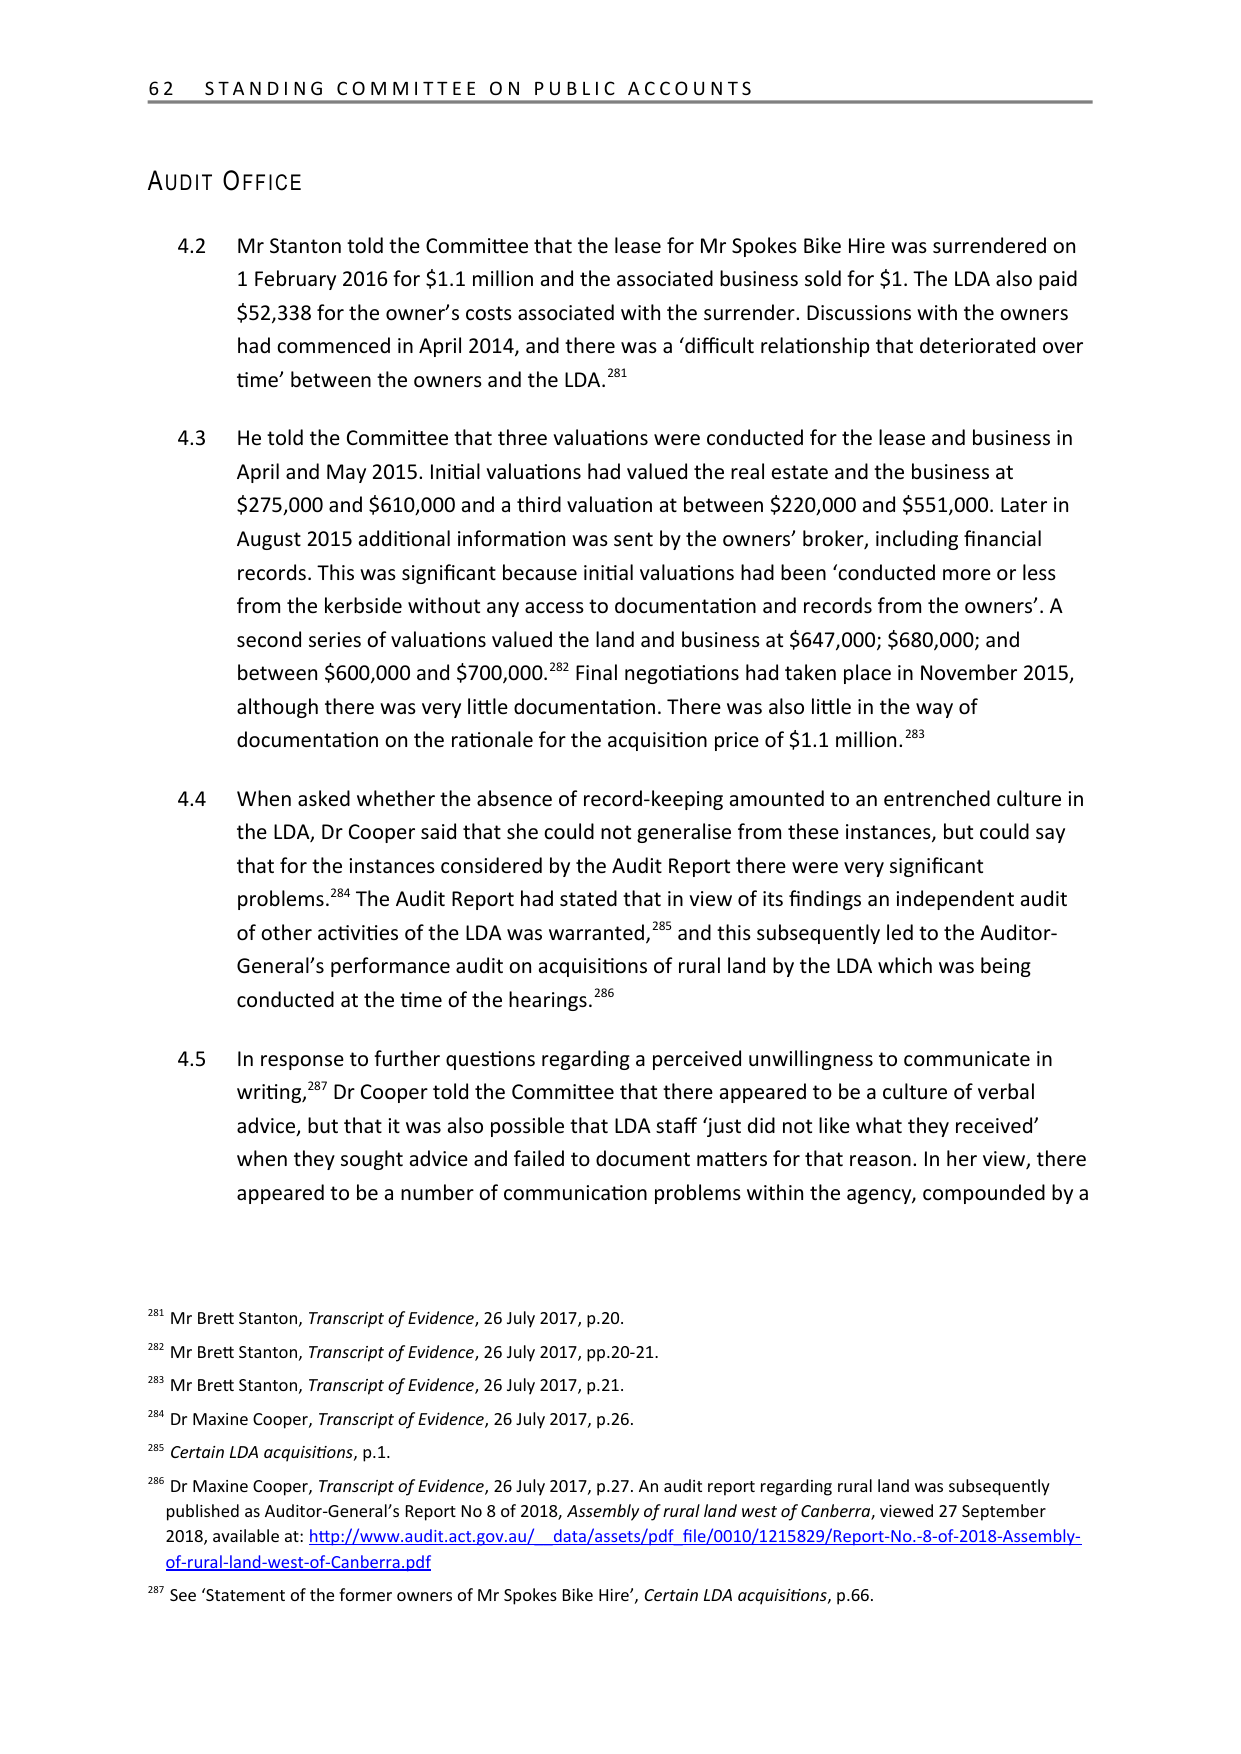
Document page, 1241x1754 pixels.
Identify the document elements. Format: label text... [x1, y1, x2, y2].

text Mr Stanton told the Committee that the lease for Mr Spokes Bike Hire was surrendered on 1 February 2016 for $1.1 million and the associated business sold for $1. The LDA also paid $52,338 for the owner’s costs associated with the surrender. Discussions with the owners had commenced in April 2014, and there was a ‘difficult relationship that deteriorated over time’ between the owners and the LDA. [177, 231, 1092, 393]
text In response to further questions regarding a perceived unwillingness to communicate in writing, Dr Cooper told the Committee that there appeared to be a culture of verbal advice, but that it was also possible that LDA staff ‘just did not like what they received’ when they sought advice and failed to document matters for that reason. In her view, there appeared to be a number of communication problems within the agency, compounded by a lack of detail in records, staff changes, and contradictory approaches, and that these elements characterised the communication and management culture of the LDA. [177, 1044, 1092, 1206]
text He told the Committee that three valuations were conducted for the lease and business in April and May 2015. Initial valuations had valued the real estate and the business at $275,000 and $610,000 and a third valuation at between $220,000 and $551,000. Later in August 2015 additional information was sent by the owners’ broker, including financial records. This was significant because initial valuations had been ‘conducted more or less from the kerbside without any access to documentation and records from the owners’. A second series of valuations valued the land and business at $647,000; $680,000; and between $600,000 and $700,000. Final negotiations had taken place in November 2015, although there was very little documentation. There was also little in the way of documentation on the rationale for the acquisition price of $1.1 million. [177, 423, 1092, 753]
subtitle Audit Office [148, 165, 1092, 196]
text When asked whether the absence of record-keeping amounted to an entrenched culture in the LDA, Dr Cooper said that she could not generalise from these instances, but could say that for the instances considered by the Audit Report there were very significant problems. The Audit Report had stated that in view of its findings an independent audit of other activities of the LDA was warranted, and this subsequently led to the Auditor-General’s performance audit on acquisitions of rural land by the LDA which was being conducted at the time of the hearings. [177, 784, 1092, 1013]
